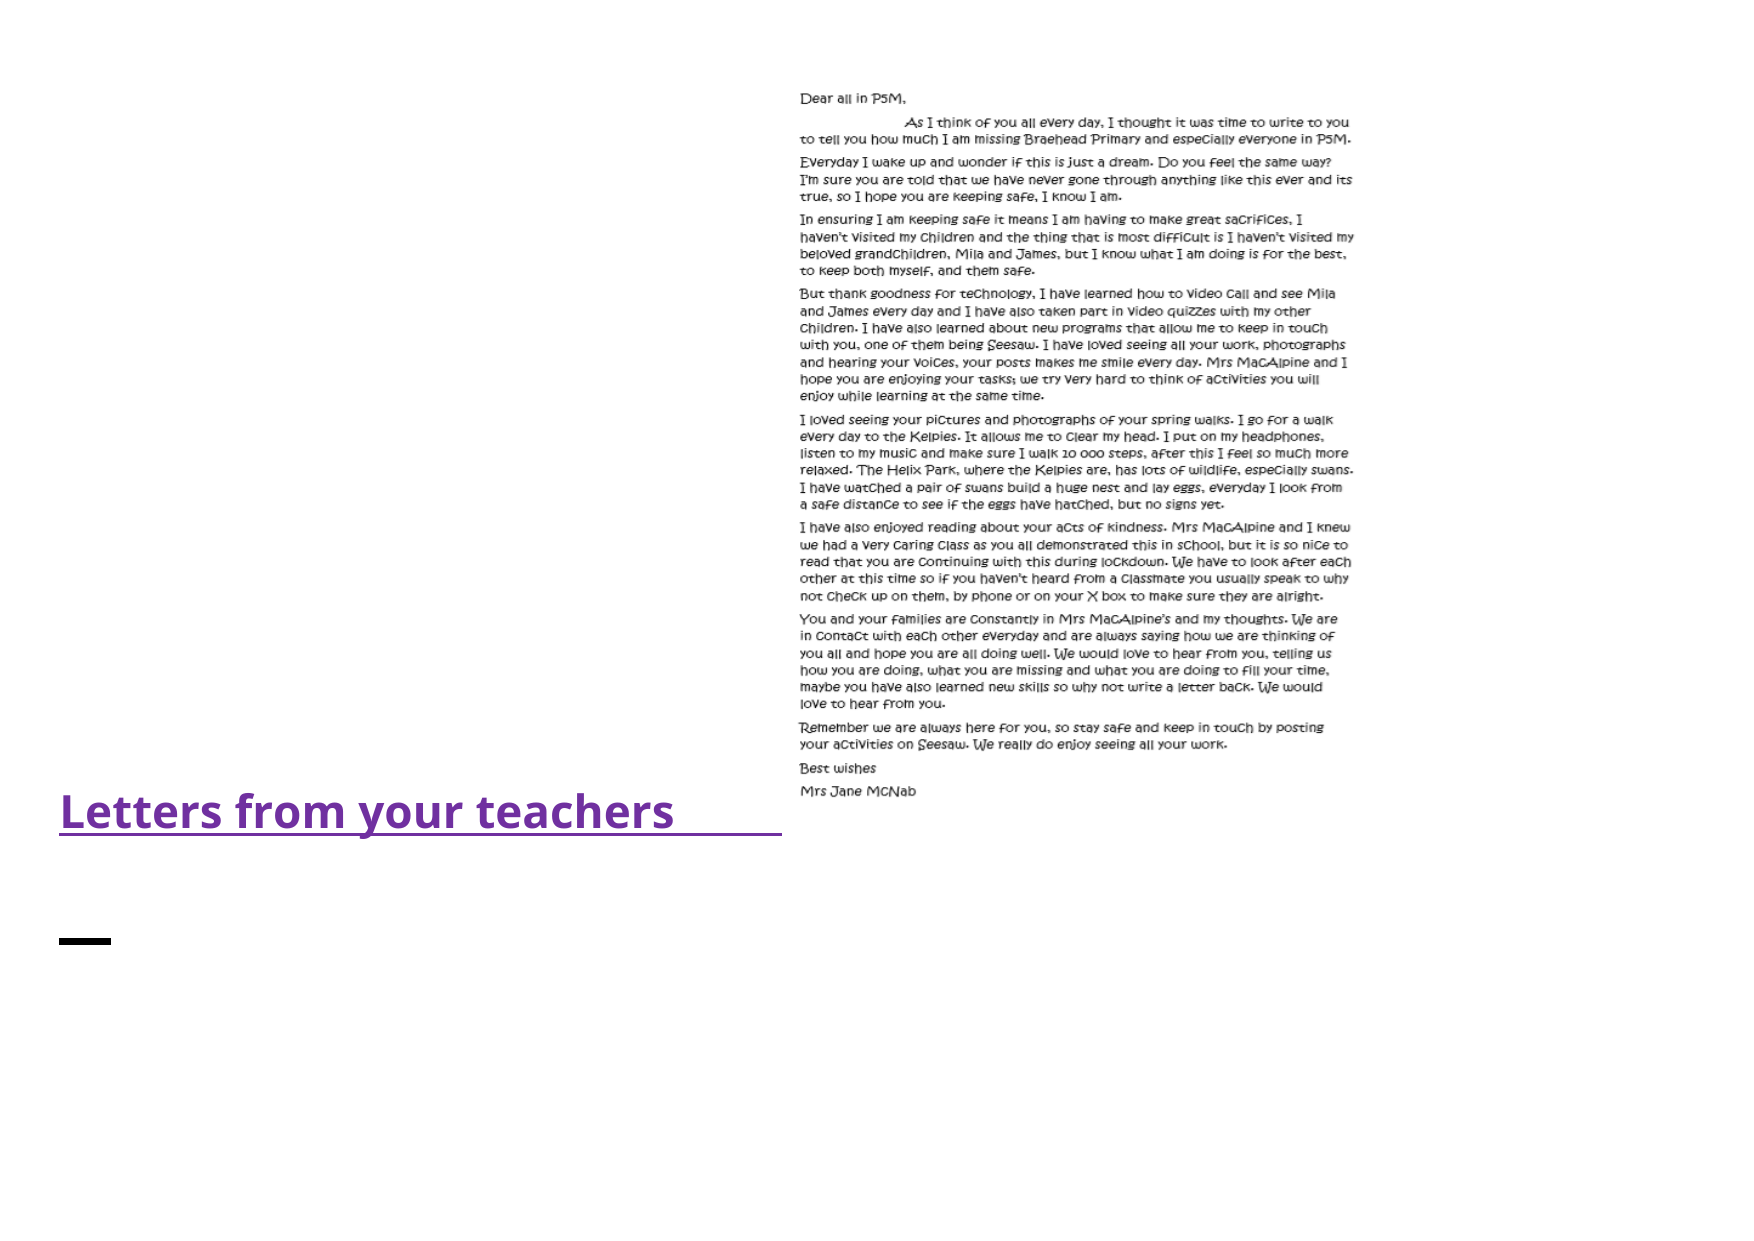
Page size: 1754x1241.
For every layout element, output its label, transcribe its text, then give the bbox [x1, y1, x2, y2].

picture [781, 59, 1404, 829]
